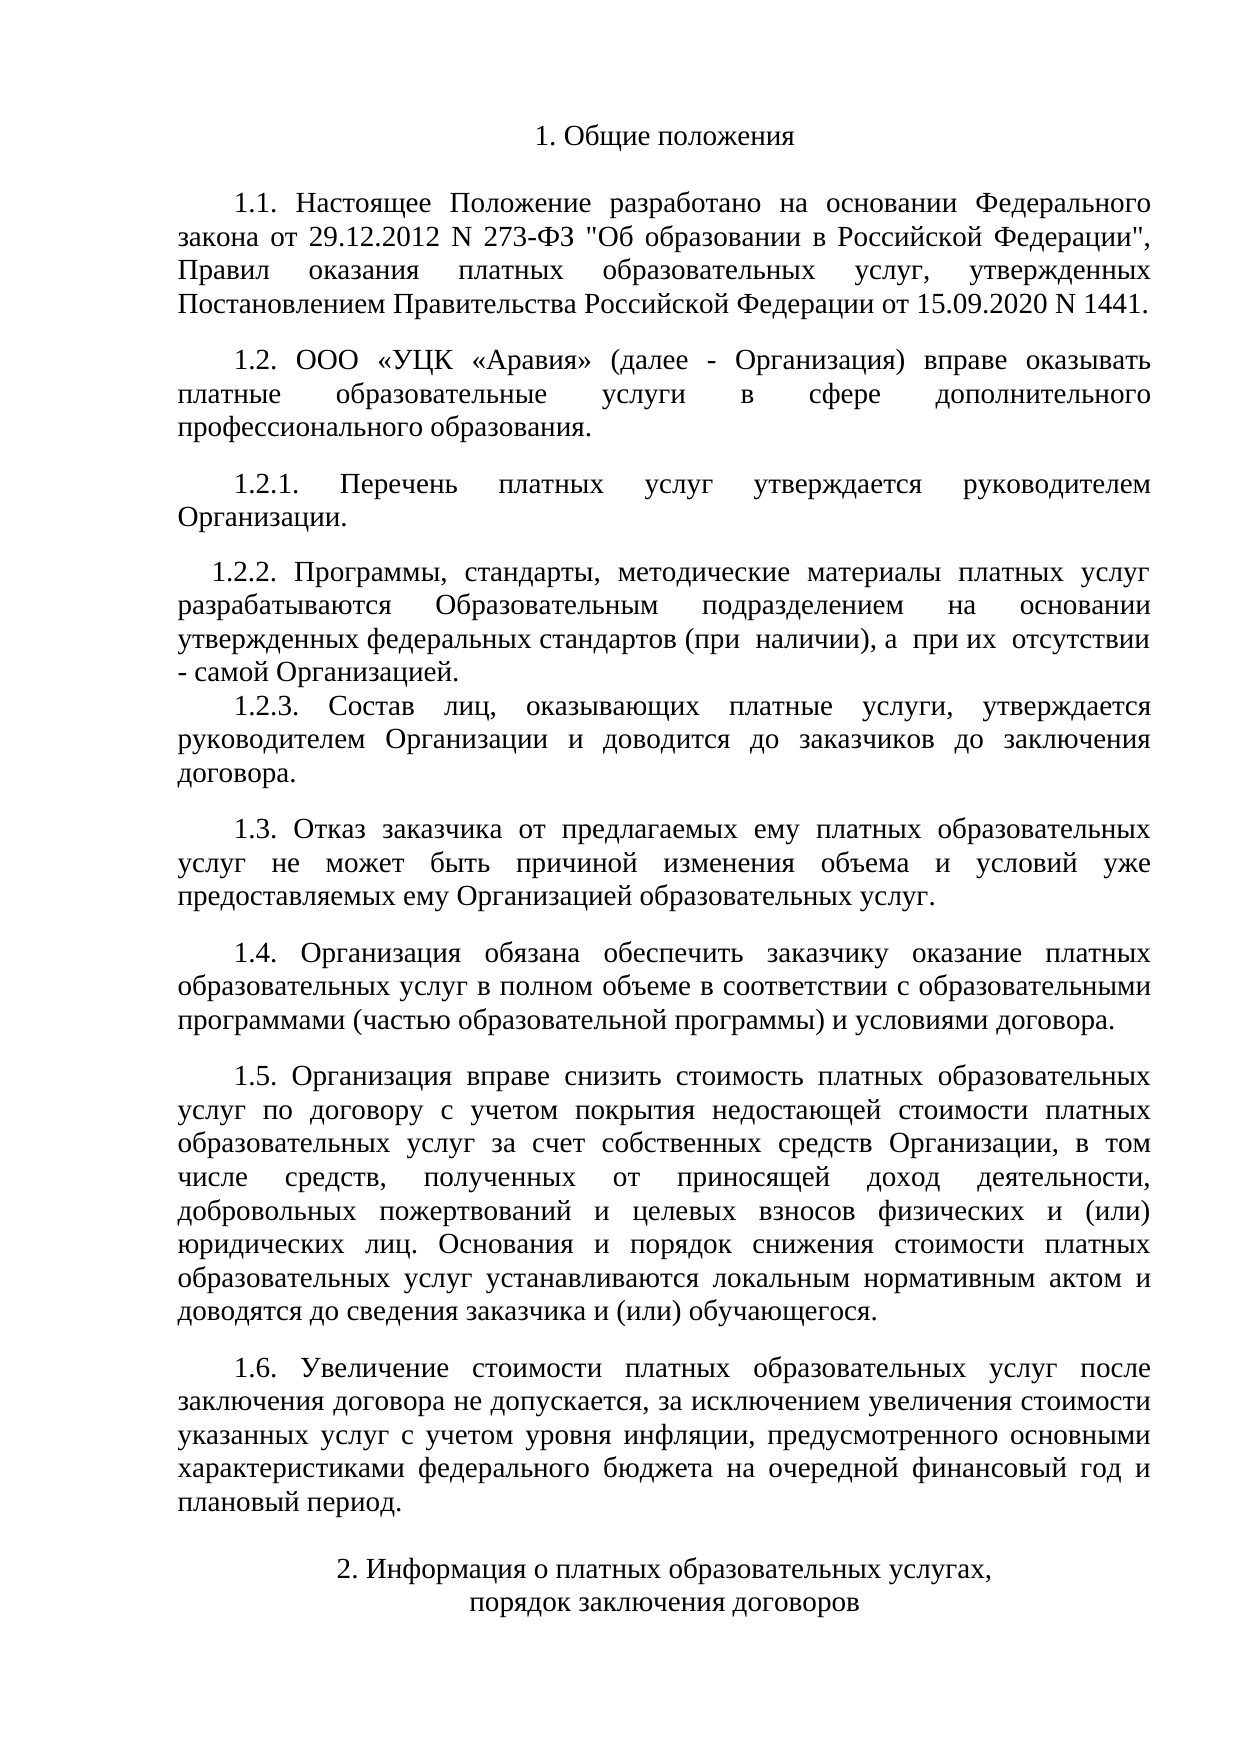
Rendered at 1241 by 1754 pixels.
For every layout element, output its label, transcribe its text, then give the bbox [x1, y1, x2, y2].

text 1.2.1. Перечень платных услуг утверждается руководителем Организации. [177, 466, 1152, 533]
text 1.5. Организация вправе снизить стоимость платных образовательных услуг по договору с учетом покрытия недостающей стоимости платных образовательных услуг за счет собственных средств Организации, в том числе средств, полученных от приносящей доход деятельности, добровольных пожертвований и целевых взносов физических и (или) юридических лиц. Основания и порядок снижения стоимости платных образовательных услуг устанавливаются локальным нормативным актом и доводятся до сведения заказчика и (или) обучающегося. [177, 1058, 1152, 1327]
text порядок заключения договоров [177, 1584, 1152, 1618]
text 1.3. Отказ заказчика от предлагаемых ему платных образовательных услуг не может быть причиной изменения объема и условий уже предоставляемых ему Организацией образовательных услуг. [177, 811, 1152, 912]
text 1. Общие положения [177, 118, 1152, 152]
text 1.2. ООО «УЦК «Аравия» (далее - Организация) вправе оказывать платные образовательные услуги в сфере дополнительного профессионального образования. [177, 342, 1152, 443]
text 2. Информация о платных образовательных услугах, [177, 1551, 1152, 1584]
text 1.6. Увеличение стоимости платных образовательных услуг после заключения договора не допускается, за исключением увеличения стоимости указанных услуг с учетом уровня инфляции, предусмотренного основными характеристиками федерального бюджета на очередной финансовый год и плановый период. [177, 1350, 1152, 1517]
text 1.2.3. Состав лиц, оказывающих платные услуги, утверждается руководителем Организации и доводится до заказчиков до заключения договора. [177, 688, 1152, 788]
text 1.4. Организация обязана обеспечить заказчику оказание платных образовательных услуг в полном объеме в соответствии с образовательными программами (частью образовательной программы) и условиями договора. [177, 935, 1152, 1036]
text 1.2.2. Программы, стандарты, методические материалы платных услуг разрабатываются Образовательным подразделением на основании утвержденных федеральных стандартов (при наличии), а при их отсутствии - самой Организацией. [177, 554, 1152, 688]
text 1.1. Настоящее Положение разработано на основании Федерального закона от 29.12.2012 N 273-ФЗ "Об образовании в Российской Федерации", Правил оказания платных образовательных услуг, утвержденных Постановлением Правительства Российской Федерации от 15.09.2020 N 1441. [177, 185, 1152, 319]
